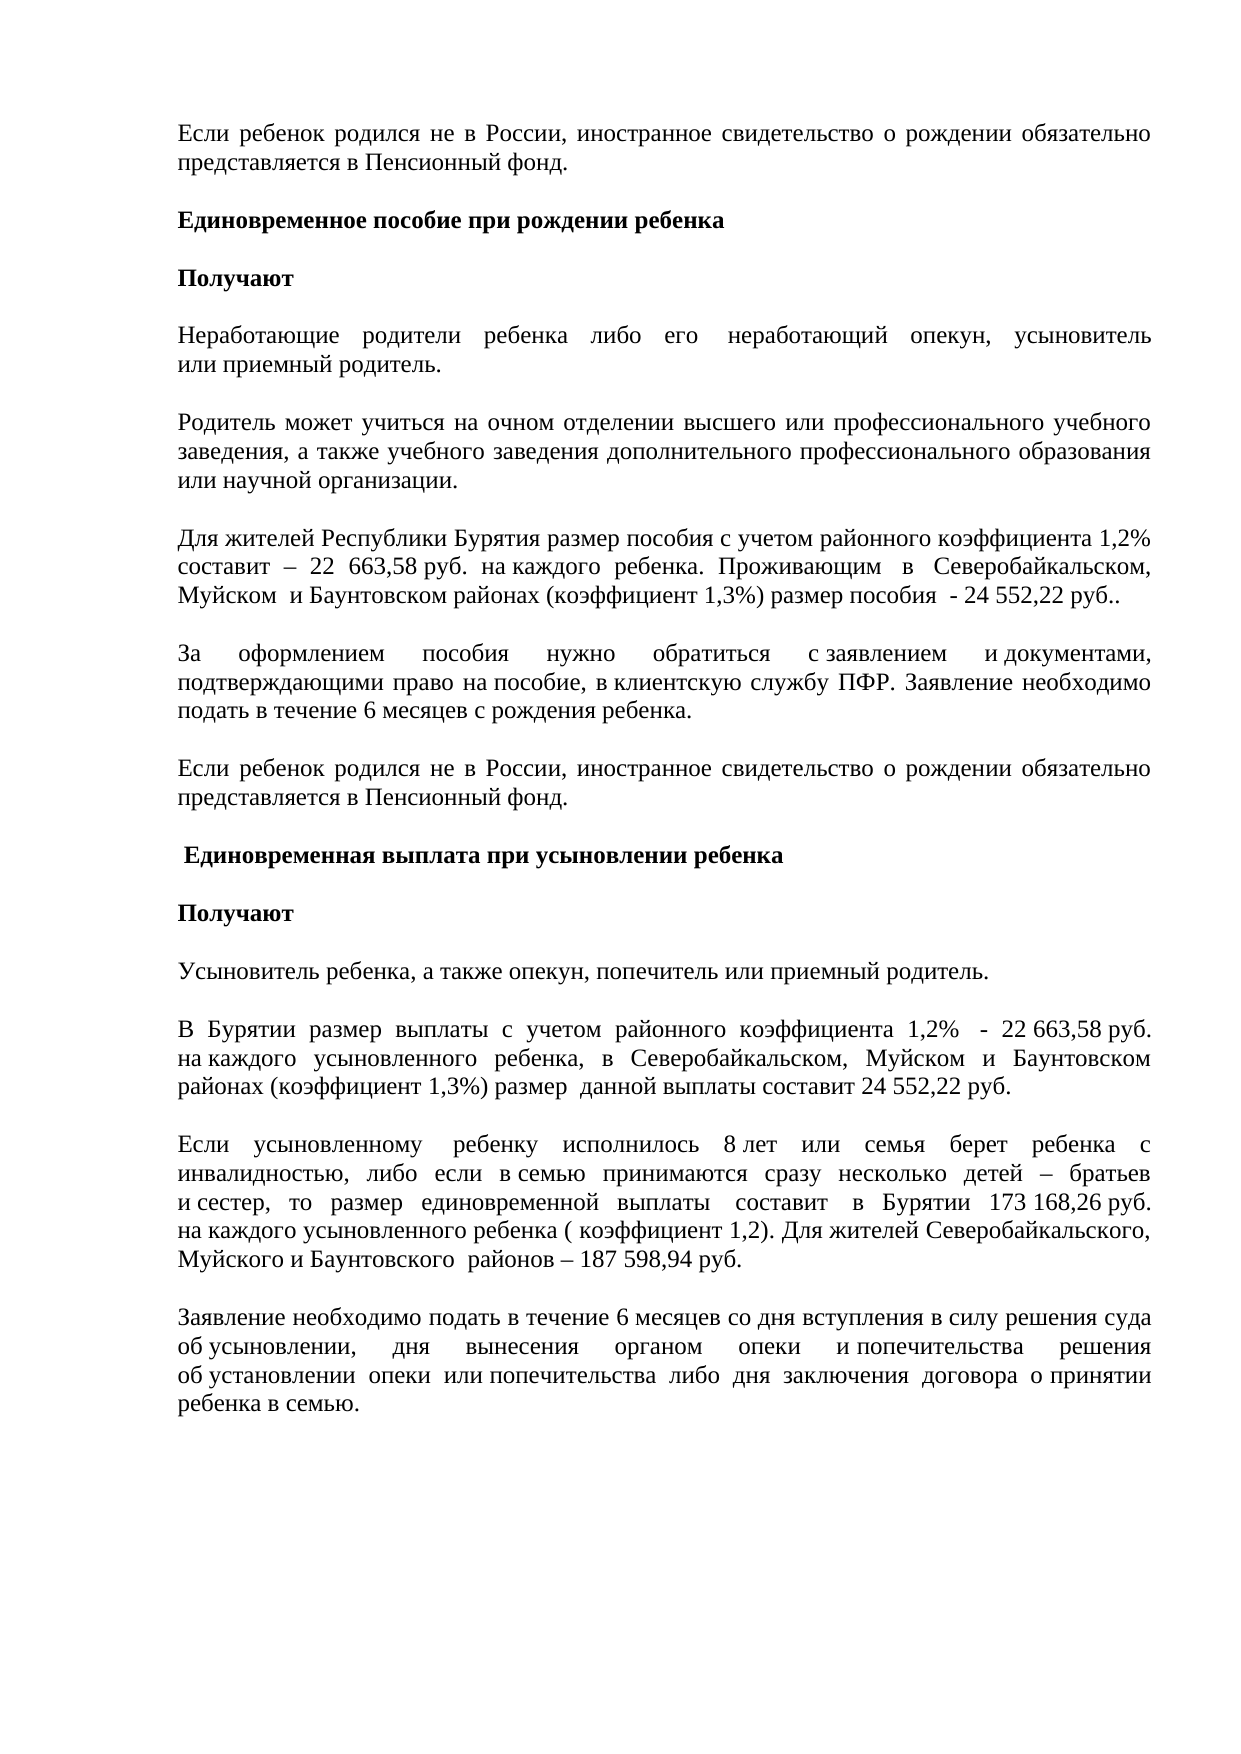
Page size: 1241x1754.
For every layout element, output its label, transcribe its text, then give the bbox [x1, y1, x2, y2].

text Заявление необходимо подать в течение 6 месяцев со дня вступления в силу решения суда об усыновлении, дня вынесения органом опеки и попечительства решения об установлении опеки или попечительства либо дня заключения договора о принятии ребенка в семью. [177, 1302, 1152, 1417]
text Единовременное пособие при рождении ребенка [177, 205, 1152, 233]
text Если ребенок родился не в России, иностранное свидетельство о рождении обязательно представляется в Пенсионный фонд. [177, 118, 1152, 176]
text За оформлением пособия нужно обратиться с заявлением и документами, подтверждающими право на пособие, в клиентскую службу ПФР. Заявление необходимо подать в течение 6 месяцев с рождения ребенка. [177, 638, 1152, 724]
text Если ребенок родился не в России, иностранное свидетельство о рождении обязательно представляется в Пенсионный фонд. [177, 753, 1152, 811]
text Неработающие родители ребенка либо его неработающий опекун, усыновитель или приемный родитель. [177, 321, 1152, 378]
text Получают [177, 263, 1152, 291]
text В Бурятии размер выплаты с учетом районного коэффициента 1,2% - 22 663,58 руб. на каждого усыновленного ребенка, в Северобайкальском, Муйском и Баунтовском районах (коэффициент 1,3%) размер данной выплаты составит 24 552,22 руб. [177, 1014, 1152, 1100]
text Единовременная выплата при усыновлении ребенка [177, 840, 1152, 869]
text Усыновитель ребенка, а также опекун, попечитель или приемный родитель. [177, 956, 1152, 985]
text Получают [177, 898, 1152, 927]
text Для жителей Республики Бурятия размер пособия с учетом районного коэффициента 1,2% составит – 22 663,58 руб. на каждого ребенка. Проживающим в Северобайкальском, Муйском и Баунтовском районах (коэффициент 1,3%) размер пособия - 24 552,22 руб.. [177, 523, 1152, 609]
text Родитель может учиться на очном отделении высшего или профессионального учебного заведения, а также учебного заведения дополнительного профессионального образования или научной организации. [177, 407, 1152, 493]
text Если усыновленному ребенку исполнилось 8 лет или семья берет ребенка с инвалидностью, либо если в семью принимаются сразу несколько детей – братьев и сестер, то размер единовременной выплаты составит в Бурятии 173 168,26 руб. на каждого усыновленного ребенка ( коэффициент 1,2). Для жителей Северобайкальского, Муйского и Баунтовского районов – 187 598,94 руб. [177, 1129, 1152, 1273]
